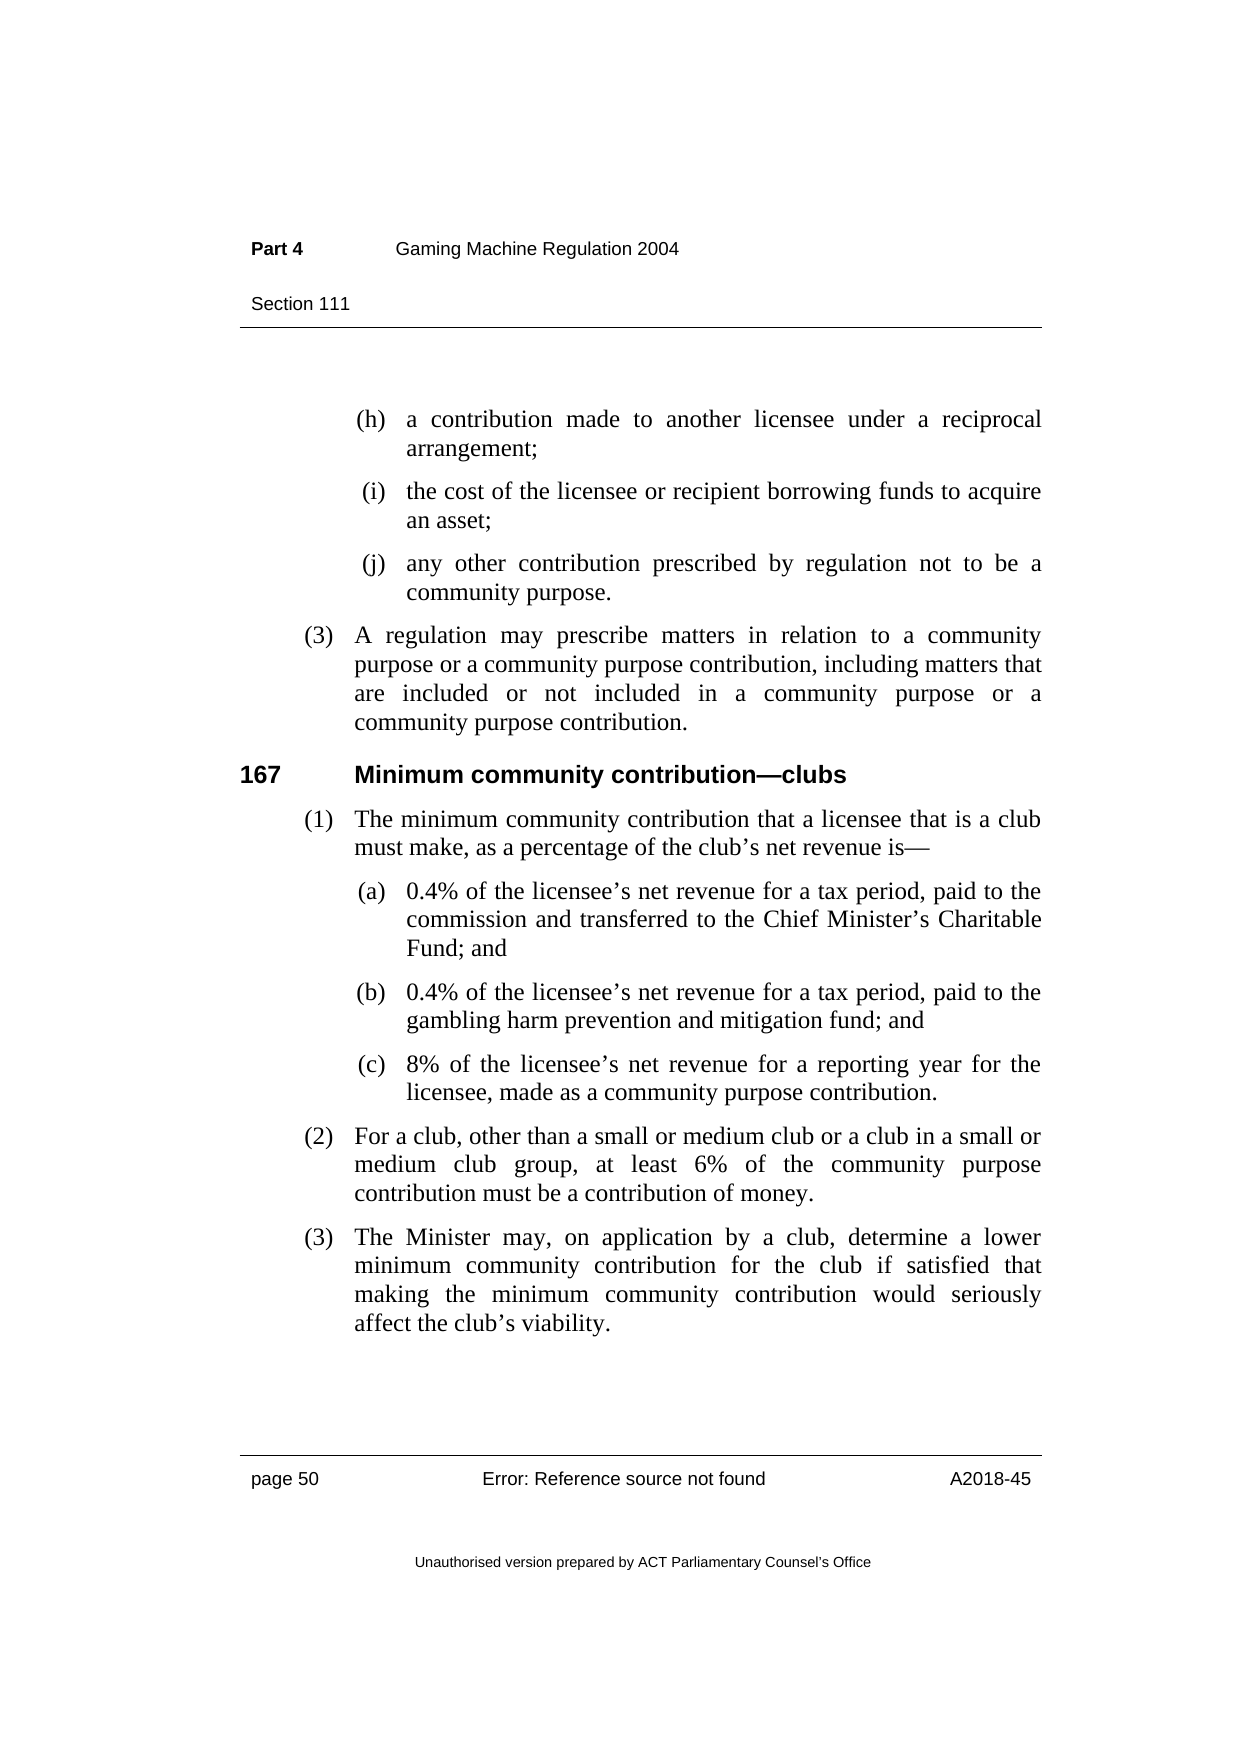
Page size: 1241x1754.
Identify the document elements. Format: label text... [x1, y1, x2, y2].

text (2) For a club, other than a small or medium club or a club in a small or medium club group, at least 6% of the community purpose contribution must be a contribution of money. [239, 1121, 1042, 1207]
text (j) any other contribution prescribed by regulation not to be a community purpose. [239, 548, 1042, 606]
text (b) 0.4% of the licensee’s net revenue for a tax period, paid to the gambling harm prevention and mitigation fund; and [239, 977, 1042, 1034]
text (a) 0.4% of the licensee’s net revenue for a tax period, paid to the commission and transferred to the Chief Minister’s Charitable Fund; and [239, 876, 1042, 962]
text 167 Minimum community contribution—clubs [239, 760, 1042, 789]
text (3) The Minister may, on application by a club, determine a lower minimum community contribution for the club if satisfied that making the minimum community contribution would seriously affect the club’s viability. [239, 1222, 1042, 1337]
text (c) 8% of the licensee’s net revenue for a reporting year for the licensee, made as a community purpose contribution. [239, 1049, 1042, 1106]
text (3) A regulation may prescribe matters in relation to a community purpose or a community purpose contribution, including matters that are included or not included in a community purpose or a community purpose contribution. [239, 620, 1042, 735]
text (h) a contribution made to another licensee under a reciprocal arrangement; [239, 404, 1042, 462]
text (1) The minimum community contribution that a licensee that is a club must make, as a percentage of the club’s net revenue is— [239, 804, 1042, 861]
text (i) the cost of the licensee or recipient borrowing funds to acquire an asset; [239, 476, 1042, 534]
